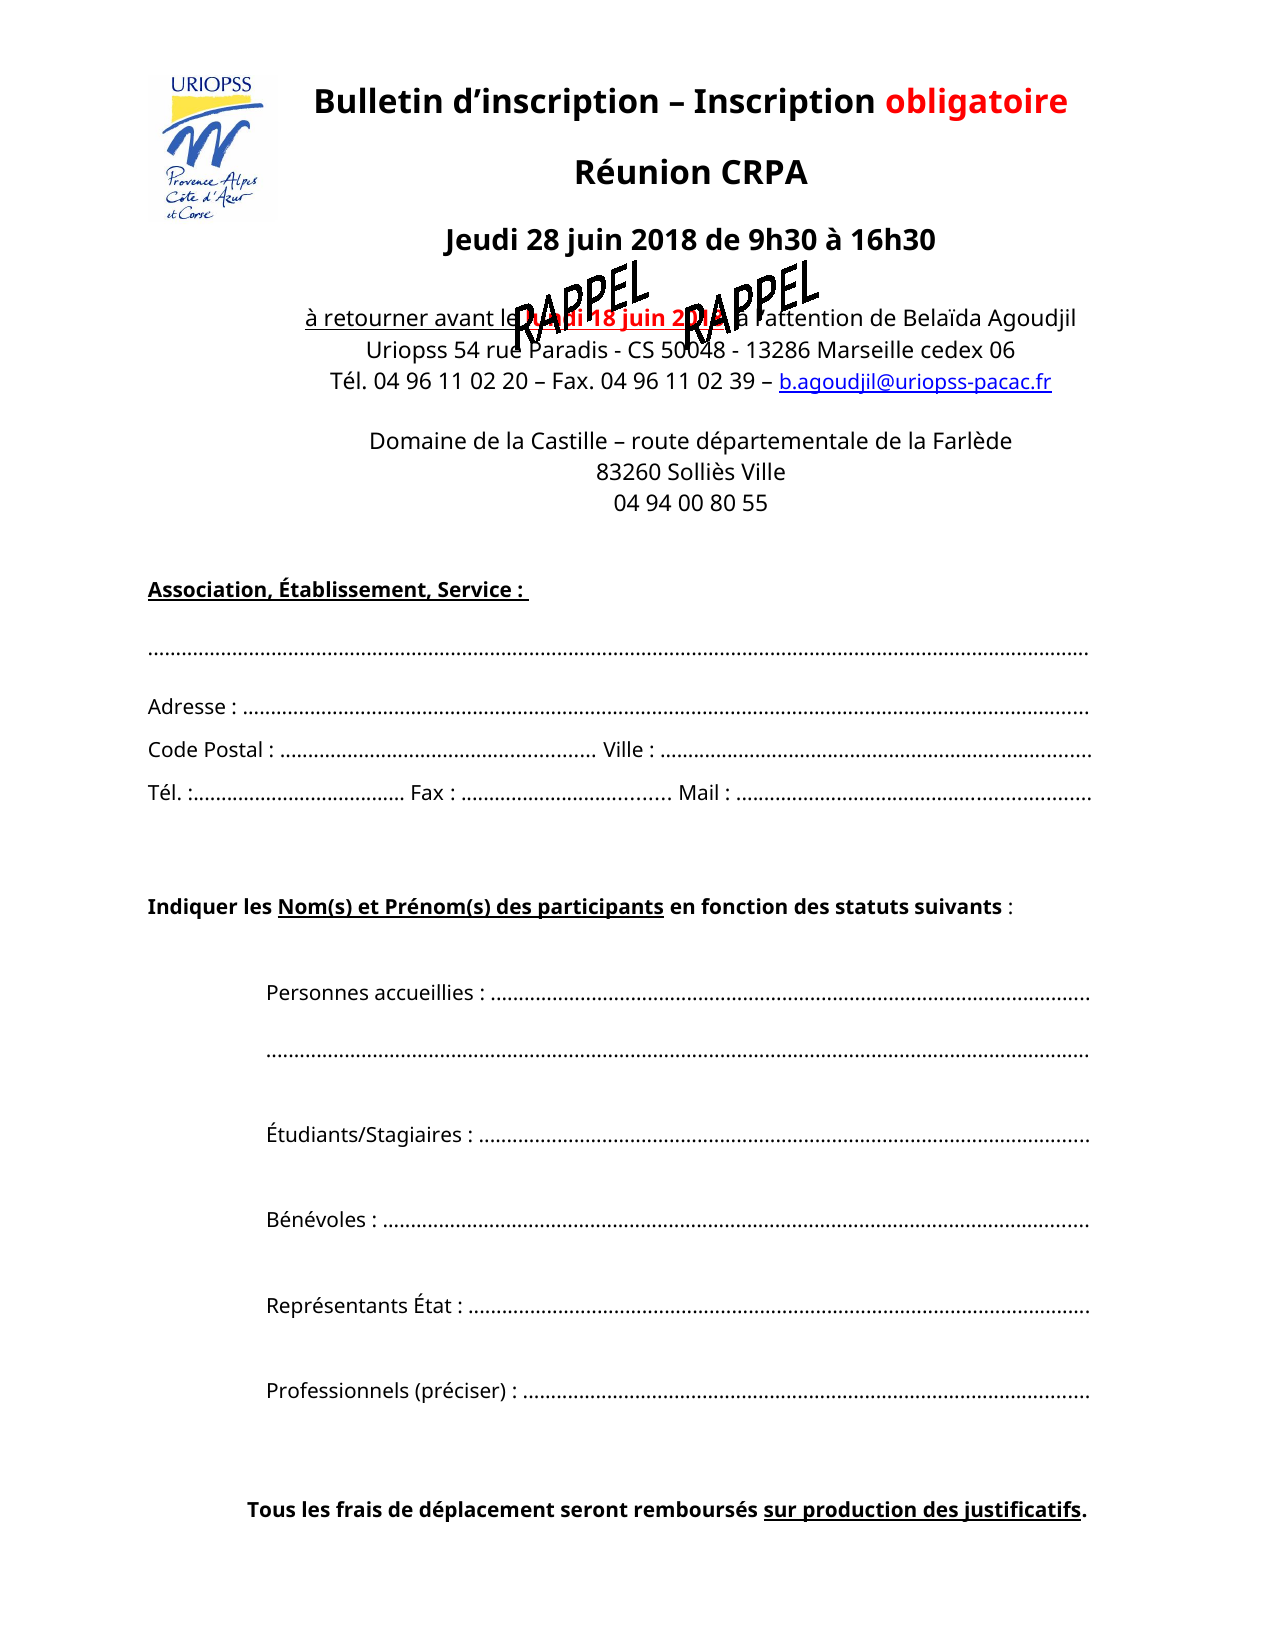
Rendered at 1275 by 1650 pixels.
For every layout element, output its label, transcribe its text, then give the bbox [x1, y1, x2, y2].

text Code Postal : Ville : ............................................................. [148, 733, 1186, 764]
text Étudiants/Stagiaires : [148, 1120, 1186, 1148]
text Tous les frais de déplacement seront remboursés sur production des justificatifs. [148, 1493, 1186, 1524]
picture [147, 75, 278, 227]
text Bénévoles : [148, 1205, 1186, 1234]
text Tél. :...................................... Fax : ............................ Mail : ........................................... [148, 776, 1186, 807]
text Professionnels (préciser) : [148, 1376, 1186, 1404]
text Personnes accueillies : [148, 978, 1186, 1006]
text Association, Établissement, Service : [148, 575, 1186, 604]
text Représentants État : [148, 1291, 1186, 1319]
text Adresse : [148, 690, 1186, 721]
text Indiquer les Nom(s) et Prénom(s) des participants en fonction des statuts suivants : [148, 892, 1186, 921]
